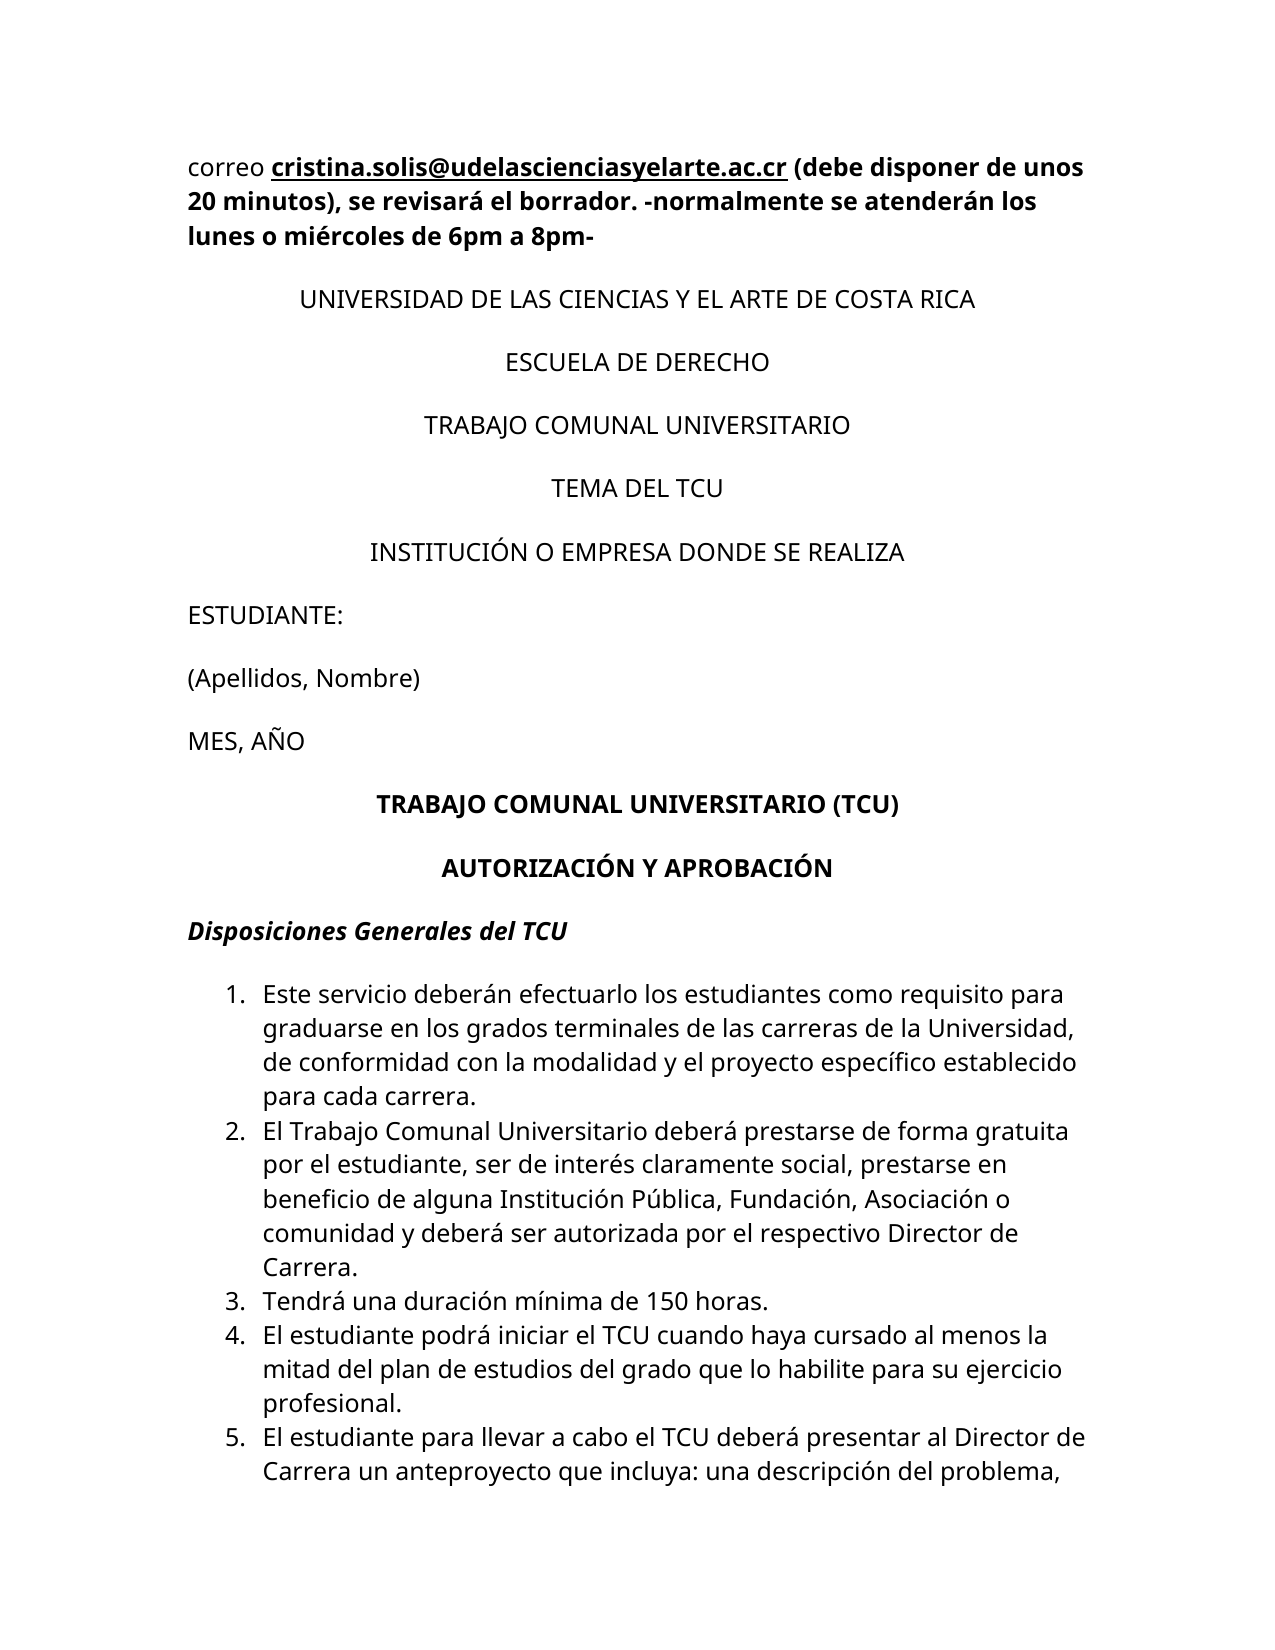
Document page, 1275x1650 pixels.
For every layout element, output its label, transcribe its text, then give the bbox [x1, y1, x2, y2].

list Tendrá una duración mínima de 150 horas. [225, 1283, 1087, 1317]
text TRABAJO COMUNAL UNIVERSITARIO (TCU) [187, 787, 1087, 821]
text MES, AÑO [187, 724, 1087, 758]
text AUTORIZACIÓN Y APROBACIÓN [187, 850, 1087, 884]
text ESTUDIANTE: [187, 597, 1087, 632]
text TEMA DEL TCU [187, 471, 1087, 505]
list El estudiante podrá iniciar el TCU cuando haya cursado al menos la mitad del plan de estudios del grado que lo habilite para su ejercicio profesional. [225, 1317, 1087, 1420]
text TRABAJO COMUNAL UNIVERSITARIO [187, 408, 1087, 442]
text (Apellidos, Nombre) [187, 661, 1087, 695]
text ESCUELA DE DERECHO [187, 344, 1087, 379]
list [225, 1420, 1087, 1488]
list Este servicio deberán efectuarlo los estudiantes como requisito para graduarse en los grados terminales de las carreras de la Universidad, de conformidad con la modalidad y el proyecto específico establecido para cada carrera. [225, 977, 1087, 1113]
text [187, 150, 1087, 252]
text INSTITUCIÓN O EMPRESA DONDE SE REALIZA [187, 534, 1087, 568]
text Disposiciones Generales del TCU [187, 914, 1087, 948]
text UNIVERSIDAD DE LAS CIENCIAS Y EL ARTE DE COSTA RICA [187, 281, 1087, 315]
list El Trabajo Comunal Universitario deberá prestarse de forma gratuita por el estudiante, ser de interés claramente social, prestarse en beneficio de alguna Institución Pública, Fundación, Asociación o comunidad y deberá ser autorizada por el respectivo Director de Carrera. [225, 1113, 1087, 1283]
